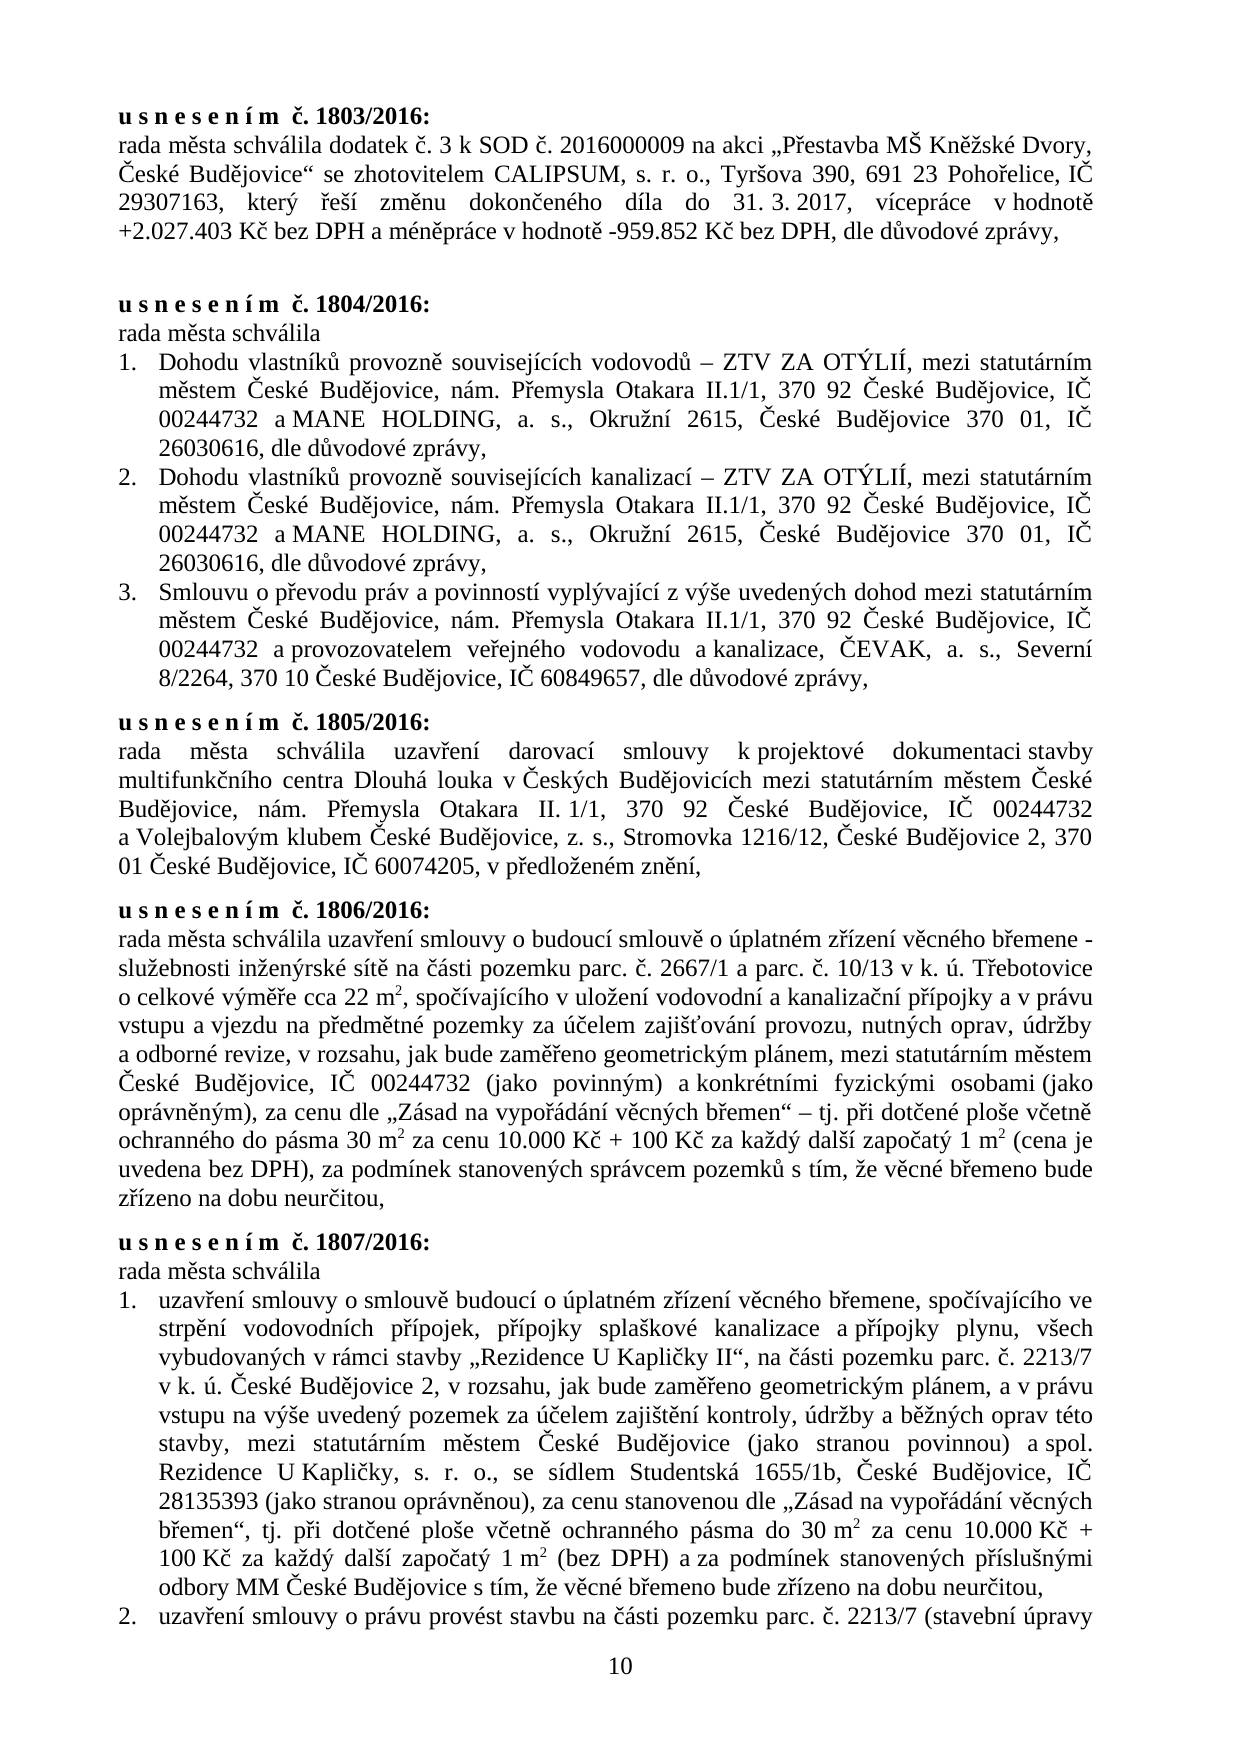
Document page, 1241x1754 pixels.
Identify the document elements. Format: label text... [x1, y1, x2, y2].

table_cell u s n e s e n í m č. 1807/2016: [107, 1215, 1111, 1256]
table_cell u s n e s e n í m č. 1803/2016: [107, 89, 1111, 130]
table_cell rada města schválila uzavření darovací smlouvy k projektové dokumentaci stavby multifunkčního centra Dlouhá louka v Českých Budějovicích mezi statutárním městem České Budějovice, nám. Přemysla Otakara II. 1/1, 370 92 České Budějovice, IČ 00244732 a Volejbalovým klubem České Budějovice, z. s., Stromovka 1216/12, České Budějovice 2, 370 01 České Budějovice, IČ 60074205, v předloženém znění, [107, 736, 1111, 883]
table_cell rada města schválila [107, 318, 1111, 695]
table_cell rada města schválila dodatek č. 3 k SOD č. 2016000009 na akci „Přestavba MŠ Kněžské Dvory, České Budějovice“ se zhotovitelem CALIPSUM, s. r. o., Tyršova 390, 691 23 Pohořelice, IČ 29307163, který řeší změnu dokončeného díla do 31. 3. 2017, vícepráce v hodnotě +2.027.403 Kč bez DPH a méněpráce v hodnotě -959.852 Kč bez DPH, dle důvodové zprávy, [107, 130, 1111, 277]
table_cell u s n e s e n í m č. 1804/2016: [107, 277, 1111, 318]
table_cell u s n e s e n í m č. 1805/2016: [107, 695, 1111, 736]
table_cell u s n e s e n í m č. 1806/2016: [107, 883, 1111, 924]
table_cell rada města schválila uzavření smlouvy o budoucí smlouvě o úplatném zřízení věcného břemene - služebnosti inženýrské sítě na části pozemku parc. č. 2667/1 a parc. č. 10/13 v k. ú. Třebotovice o celkové výměře cca 22 m2, spočívajícího v uložení vodovodní a kanalizační přípojky a v právu vstupu a vjezdu na předmětné pozemky za účelem zajišťování provozu, nutných oprav, údržby a odborné revize, v rozsahu, jak bude zaměřeno geometrickým plánem, mezi statutárním městem České Budějovice, IČ 00244732 (jako povinným) a konkrétními fyzickými osobami (jako oprávněným), za cenu dle „Zásad na vypořádání věcných břemen“ – tj. při dotčené ploše včetně ochranného do pásma 30 m2 za cenu 10.000 Kč + 100 Kč za každý další započatý 1 m2 (cena je uvedena bez DPH), za podmínek stanovených správcem pozemků s tím, že věcné břemeno bude zřízeno na dobu neurčitou, [107, 924, 1111, 1214]
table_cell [107, 1256, 1111, 1633]
